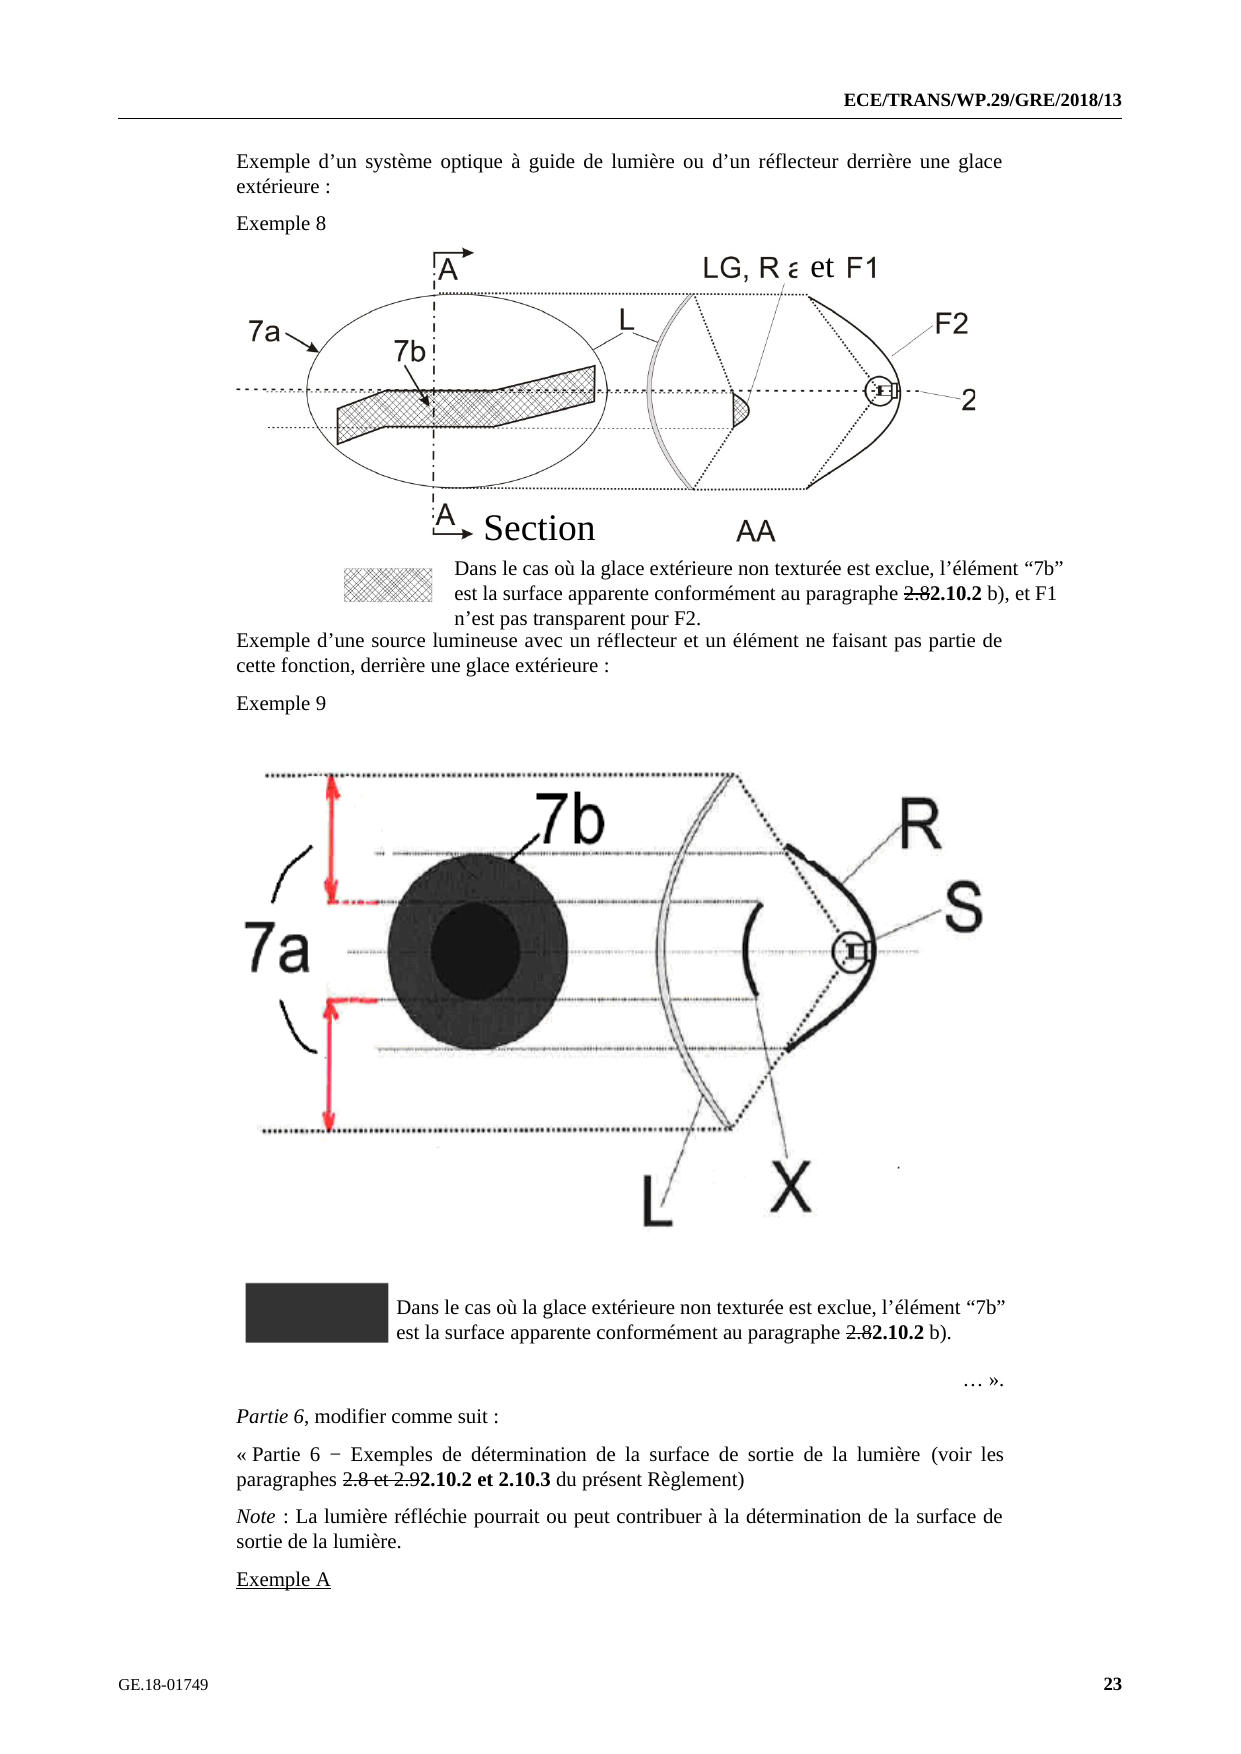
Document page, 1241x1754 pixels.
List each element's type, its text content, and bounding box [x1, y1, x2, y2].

text Partie 6, modifier comme suit : [236, 1403, 1004, 1428]
text Exemple d’une source lumineuse avec un réflecteur et un élément ne faisant pas partie de cette fonction, derrière une glace extérieure : [236, 627, 1004, 677]
text Exemple d’un système optique à guide de lumière ou d’un réflecteur derrière une glace extérieure : [236, 148, 1004, 198]
picture [236, 247, 976, 602]
text Exemple A [236, 1566, 1004, 1591]
text Note : La lumière réfléchie pourrait ou peut contribuer à la détermination de la surface de sortie de la lumière. [236, 1503, 1004, 1553]
picture [236, 727, 1004, 1354]
text « Partie 6 − Exemples de détermination de la surface de sortie de la lumière (voir les paragraphes 2.8 et 2.92.10.2 et 2.10.3 du présent Règlement) [236, 1441, 1004, 1491]
text Exemple 9 [236, 689, 1004, 714]
text Exemple 8 [236, 210, 1004, 235]
text … ». [236, 1366, 1004, 1391]
